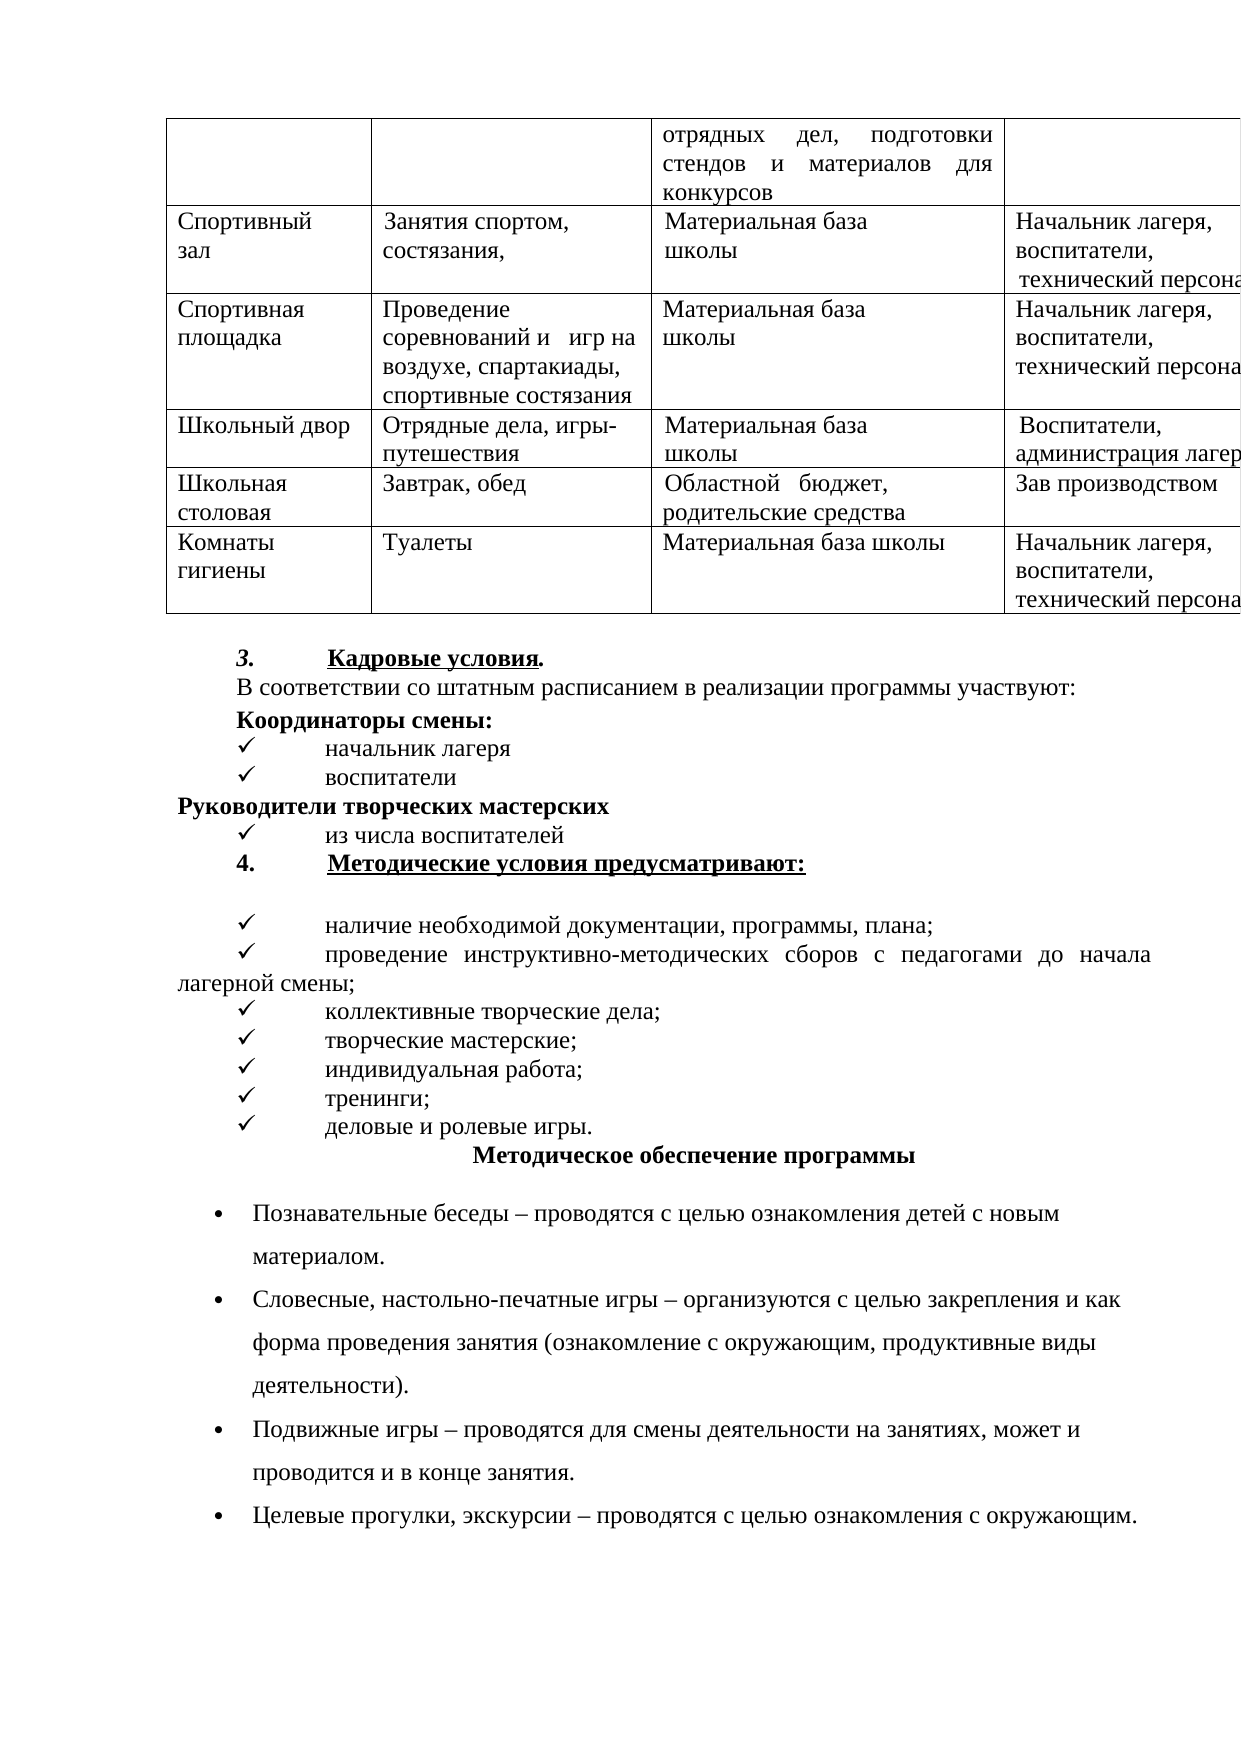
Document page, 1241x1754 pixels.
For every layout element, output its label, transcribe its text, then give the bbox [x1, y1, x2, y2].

table_cell Спортивный зал [167, 206, 371, 293]
table_cell Начальник лагеря, воспитатели, технический персонал [1005, 206, 1240, 293]
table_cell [372, 119, 651, 205]
table_cell Занятия спортом, состязания, [372, 206, 651, 293]
list тренинги; [177, 1083, 1152, 1111]
table_cell Зав производством [1005, 468, 1240, 526]
table_cell Спортивная площадка [167, 294, 371, 409]
table_cell Начальник лагеря, воспитатели, технический персонал [1005, 294, 1240, 409]
list Подвижные игры – проводятся для смены деятельности на занятиях, может и проводится и в конце занятия. [215, 1414, 1152, 1486]
table_cell Школьный двор [167, 410, 371, 467]
list из числа воспитателей [177, 820, 1152, 848]
list творческие мастерские; [177, 1025, 1152, 1054]
text В соответствии со штатным расписанием в реализации программы участвуют: [177, 672, 1152, 700]
list проведение инструктивно-методических сборов с педагогами до начала лагерной смены; [177, 939, 1152, 996]
list начальник лагеря [177, 733, 1152, 762]
table_cell Областной бюджет, родительские средства [652, 468, 1004, 526]
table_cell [1005, 119, 1240, 205]
table_cell Материальная база школы [652, 294, 1004, 409]
list наличие необходимой документации, программы, плана; [177, 910, 1152, 939]
table_cell Завтрак, обед [372, 468, 651, 526]
list Познавательные беседы – проводятся с целью ознакомления детей с новым материалом. [215, 1198, 1152, 1270]
text Руководители творческих мастерских [177, 791, 1152, 820]
list деловые и ролевые игры. [177, 1111, 1152, 1140]
list коллективные творческие дела; [177, 996, 1152, 1025]
table_cell Комнаты гигиены [167, 527, 371, 613]
table_cell Материальная база школы [652, 206, 1004, 293]
list Целевые прогулки, экскурсии – проводятся с целью ознакомления с окружающим. [215, 1500, 1152, 1529]
table_cell Школьная столовая [167, 468, 371, 526]
table_cell Материальная база школы [652, 527, 1004, 613]
table_cell Отрядные дела, игры-путешествия [372, 410, 651, 467]
list Методические условия предусматривают: [177, 848, 1152, 877]
list Словесные, настольно-печатные игры – организуются с целью закрепления и как форма проведения занятия (ознакомление с окружающим, продуктивные виды деятельности). [215, 1284, 1152, 1399]
list воспитатели [177, 762, 1152, 791]
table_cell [167, 119, 371, 205]
list Кадровые условия. [177, 643, 1152, 672]
text Координаторы смены: [177, 705, 1152, 733]
list индивидуальная работа; [177, 1054, 1152, 1083]
table_cell Воспитатели, администрация лагеря [1005, 410, 1240, 467]
text Методическое обеспечение программы [177, 1140, 1152, 1169]
table_cell Материальная база школы [652, 410, 1004, 467]
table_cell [652, 119, 1004, 205]
table_cell Начальник лагеря, воспитатели, технический персонал [1005, 527, 1240, 613]
table_cell Туалеты [372, 527, 651, 613]
table_cell Проведение соревнований и игр на воздухе, спартакиады, спортивные состязания [372, 294, 651, 409]
